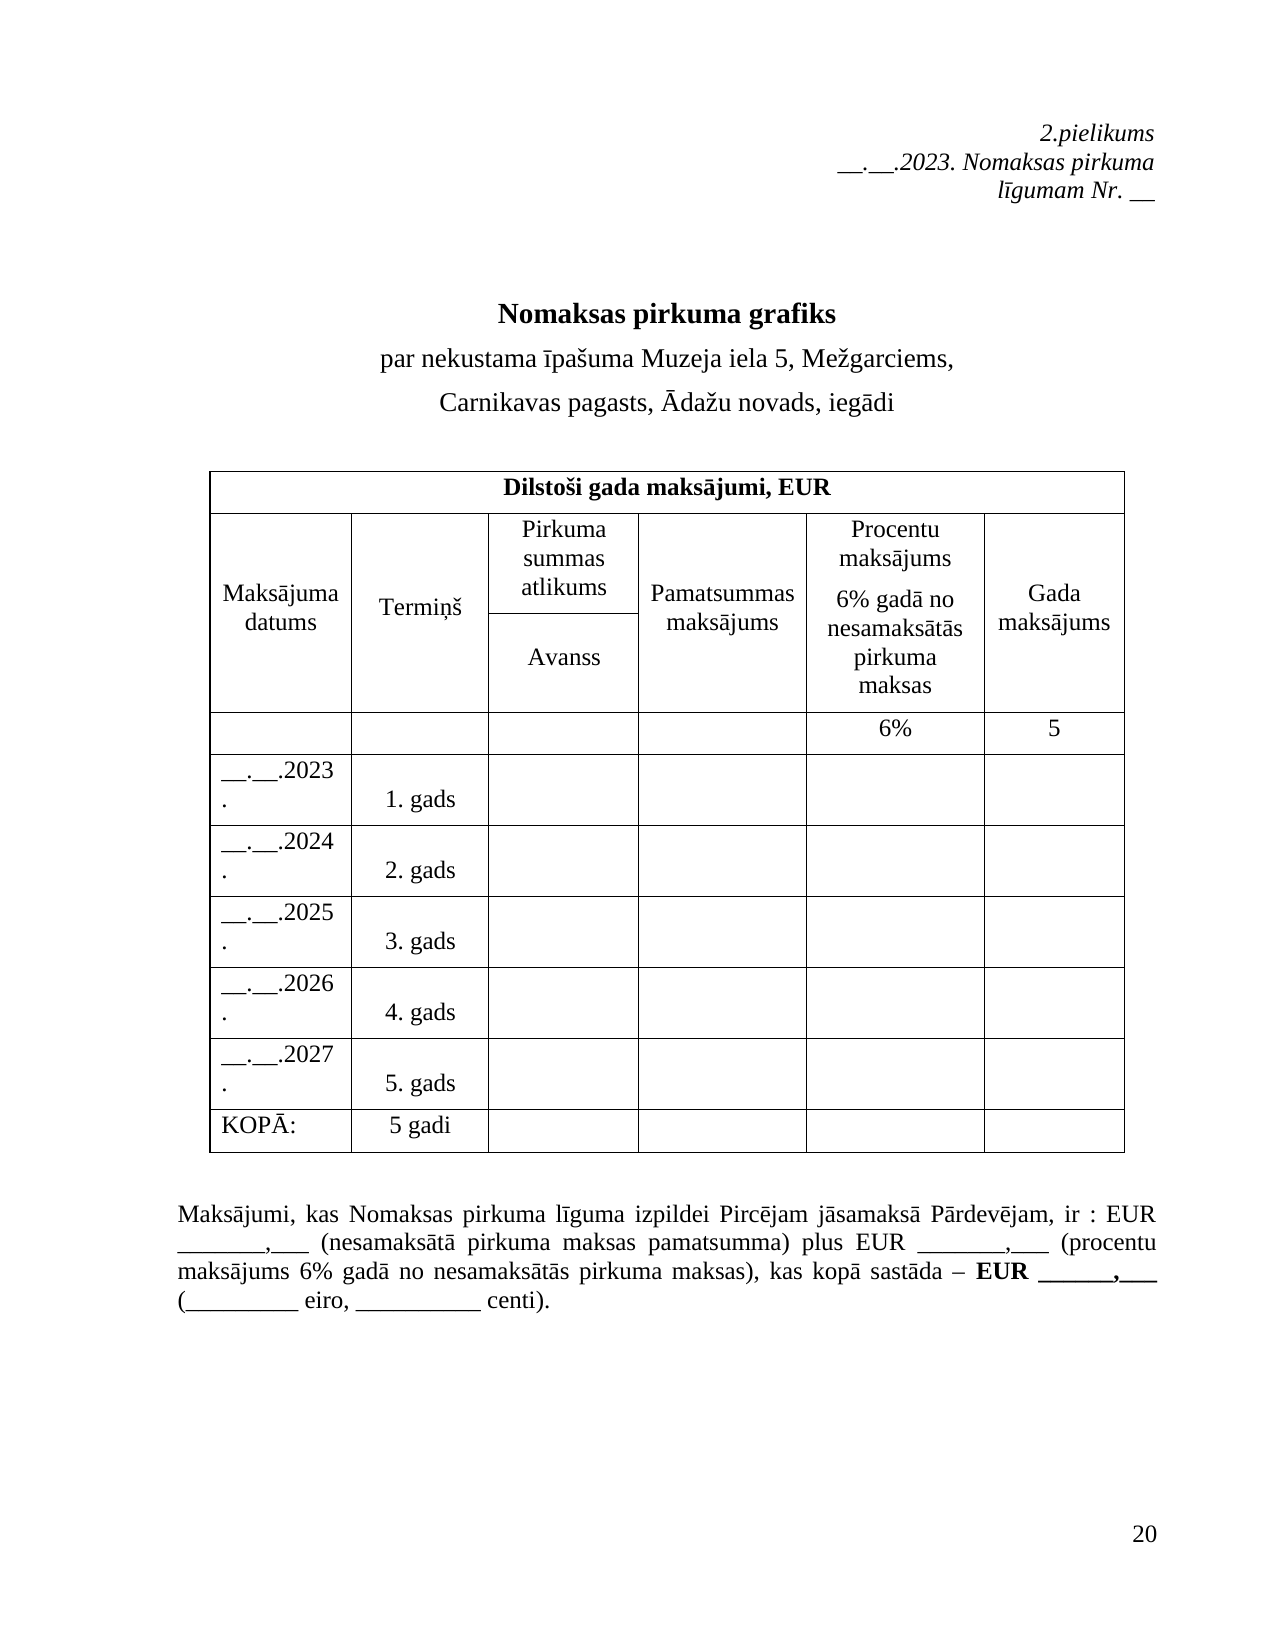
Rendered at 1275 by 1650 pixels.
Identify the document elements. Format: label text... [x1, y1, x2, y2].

table_cell [807, 1110, 984, 1152]
table_cell Pamatsummas maksājums [639, 514, 806, 712]
table_cell [639, 968, 806, 1038]
text līgumam Nr. __ [777, 176, 1157, 204]
table_cell [489, 1110, 638, 1152]
table_cell [985, 1110, 1124, 1152]
table_cell [489, 826, 638, 896]
table_cell [807, 826, 984, 896]
table_cell Pirkuma summas atlikums [489, 514, 638, 613]
text Carnikavas pagasts, Ādažu novads, iegādi [177, 386, 1157, 417]
table_cell [807, 755, 984, 825]
table_cell KOPĀ: [211, 1110, 351, 1152]
table_cell [985, 968, 1124, 1038]
table_cell [985, 1039, 1124, 1109]
table_cell [985, 755, 1124, 825]
table_cell [352, 713, 488, 754]
table_cell __.__.2023. [211, 755, 351, 825]
table_cell __.__.2024. [211, 826, 351, 896]
table_cell [807, 1039, 984, 1109]
table_cell 1. gads [352, 755, 488, 825]
text par nekustama īpašuma Muzeja iela 5, Mežgarciems, [177, 342, 1157, 374]
table_cell [489, 1039, 638, 1109]
table_cell [639, 826, 806, 896]
table_cell [985, 826, 1124, 896]
table_cell Termiņš [352, 514, 488, 712]
table_cell 5 gadi [352, 1110, 488, 1152]
table_cell [639, 755, 806, 825]
table_cell 2. gads [352, 826, 488, 896]
text Maksājumi, kas Nomaksas pirkuma līguma izpildei Pircējam jāsamaksā Pārdevējam, ir : EUR _______,___ (nesamaksātā pirkuma maksas pamatsumma) plus EUR _______,___ (procentu maksājums 6% gadā no nesamaksātās pirkuma maksas), kas kopā sastāda – EUR ______,___ (_________ eiro, __________ centi). [177, 1199, 1157, 1314]
text 2.pielikums [777, 118, 1157, 147]
table_cell [639, 1110, 806, 1152]
table_cell __.__.2026. [211, 968, 351, 1038]
table_cell Maksājuma datums [211, 514, 351, 712]
table_cell Procentu maksājums 6% gadā no nesamaksātās pirkuma maksas [807, 514, 984, 712]
table_cell 5 [985, 713, 1124, 754]
table_cell [211, 713, 351, 754]
table_cell 4. gads [352, 968, 488, 1038]
table_cell 5. gads [352, 1039, 488, 1109]
table_cell [639, 897, 806, 967]
table_cell Avanss [489, 614, 638, 712]
text Nomaksas pirkuma grafiks [177, 296, 1157, 330]
table_cell [639, 713, 806, 754]
table_cell __.__.2027. [211, 1039, 351, 1109]
table_header Dilstoši gada maksājumi, EUR [211, 472, 1124, 513]
table_cell [489, 755, 638, 825]
table_cell [639, 1039, 806, 1109]
table_cell [489, 713, 638, 754]
table_cell [489, 968, 638, 1038]
table_cell [807, 968, 984, 1038]
text __.__.2023. Nomaksas pirkuma [777, 147, 1157, 176]
table_cell [985, 897, 1124, 967]
table_cell Gada maksājums [985, 514, 1124, 712]
table_cell __.__.2025. [211, 897, 351, 967]
table_cell [807, 897, 984, 967]
table_cell [489, 897, 638, 967]
table_cell 6% [807, 713, 984, 754]
table_cell 3. gads [352, 897, 488, 967]
